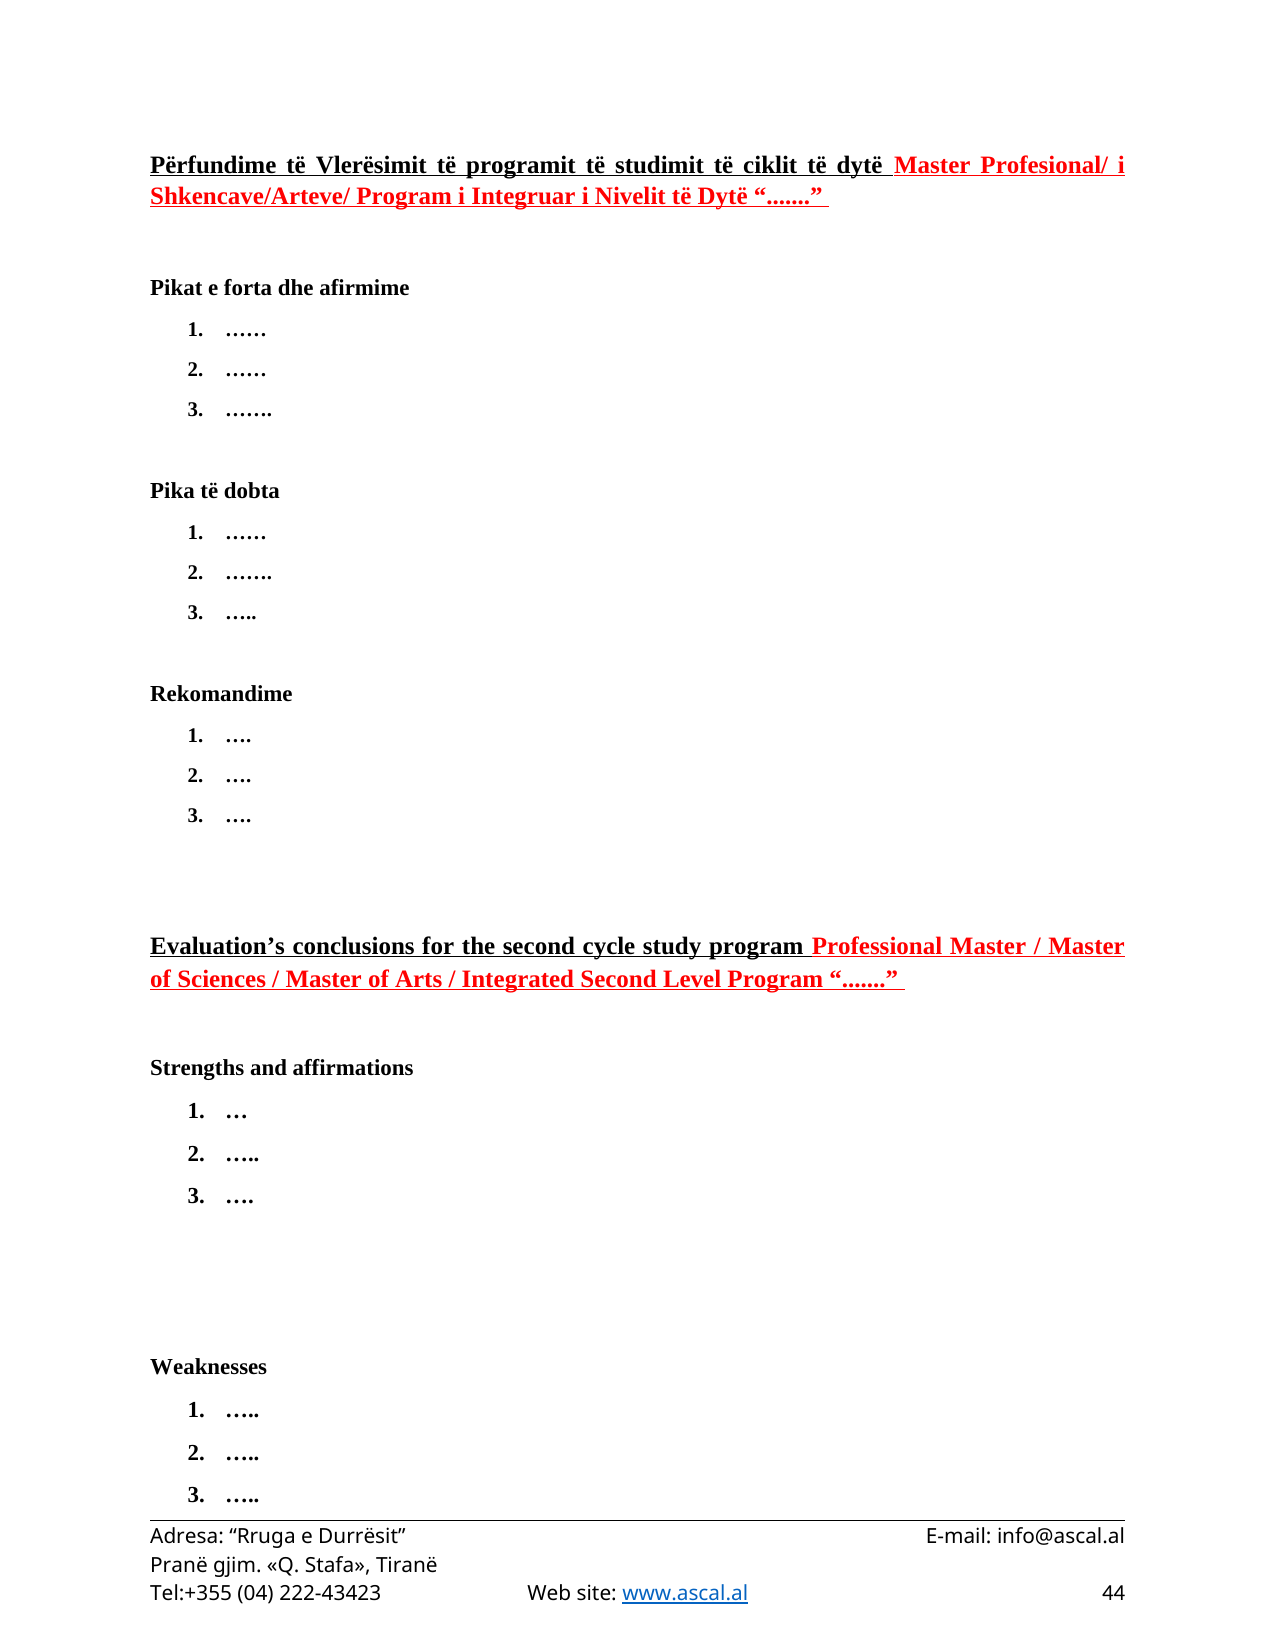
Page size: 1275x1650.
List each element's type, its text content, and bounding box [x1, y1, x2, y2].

text Strengths and affirmations [150, 1054, 1125, 1081]
list ….. [187, 1140, 1125, 1166]
list Evaluation’s conclusions for the second cycle study program Professional Master / Master of Sciences / Master of Arts / Integrated Second Level Program “.......” [150, 931, 1125, 956]
list …… [187, 357, 1125, 381]
list ….. [187, 1396, 1125, 1422]
list …. [187, 723, 1125, 747]
list ….. [187, 1482, 1125, 1508]
list …. [187, 763, 1125, 787]
list …… [187, 520, 1125, 544]
list …. [187, 803, 1125, 827]
text Pikat e forta dhe afirmime [150, 274, 1125, 300]
list … [187, 1097, 1125, 1123]
text Përfundime të Vlerësimit të programit të studimit të ciklit të dytë Master Profesional/ i Shkencave/Arteve/ Program i Integruar i Nivelit të Dytë “.......” [150, 176, 1125, 210]
list …… [187, 317, 1125, 341]
list ……. [187, 397, 1125, 421]
list ….. [187, 1439, 1125, 1465]
text Weaknesses [150, 1353, 1125, 1380]
list ……. [187, 560, 1125, 584]
text Përfundime të Vlerësimit të programit të studimit të ciklit të dytë Master Profesional/ i Shkencave/Arteve/ Program i Integruar i Nivelit të Dytë “.......” [150, 150, 1125, 175]
list Evaluation’s conclusions for the second cycle study program Professional Master / Master of Sciences / Master of Arts / Integrated Second Level Program “.......” [150, 957, 1125, 993]
text Rekomandime [150, 680, 1125, 706]
list …. [187, 1183, 1125, 1209]
text Pika të dobta [150, 477, 1125, 503]
list ….. [187, 600, 1125, 624]
